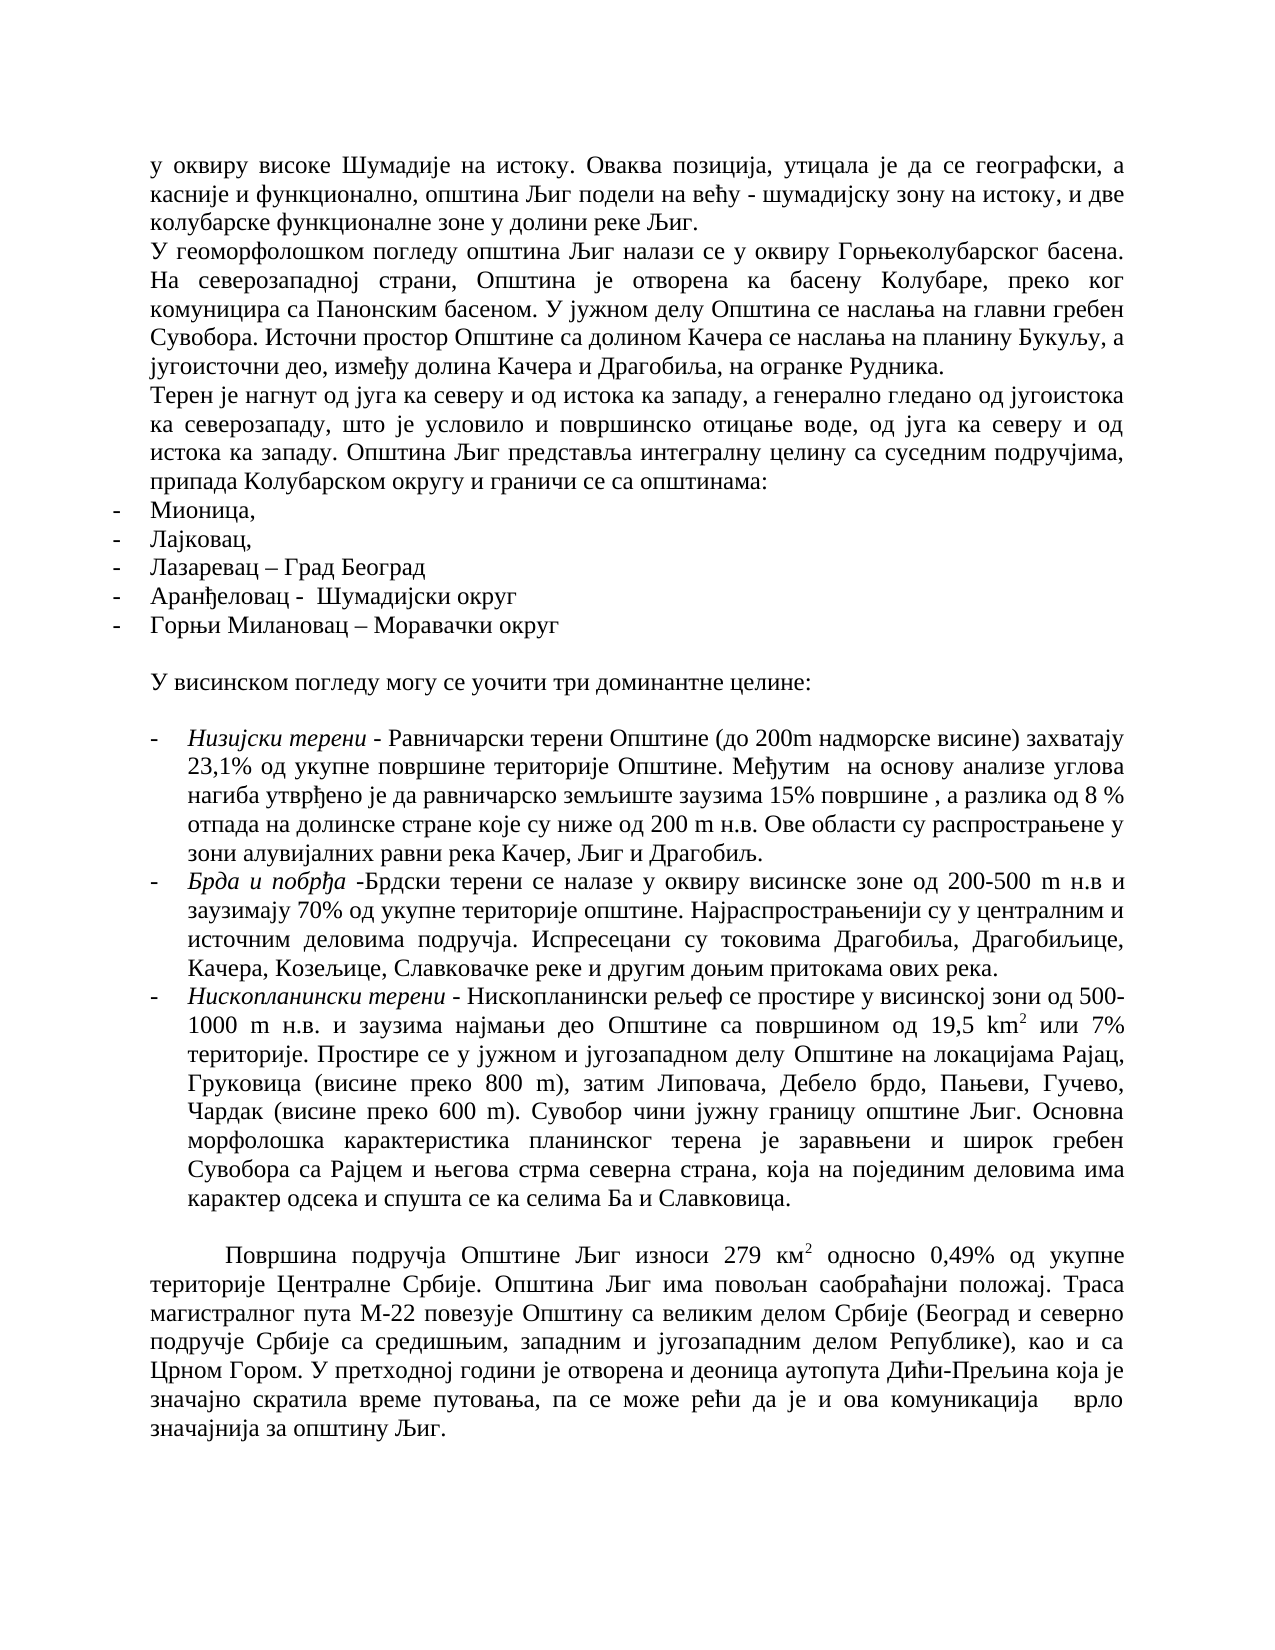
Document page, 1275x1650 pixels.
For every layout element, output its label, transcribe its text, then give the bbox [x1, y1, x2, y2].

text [150, 150, 1125, 236]
list Низијски терени - Равничарски терени Општине (до 200m надморске висине) захватају 23,1% од укупне површине територије Општине. Међутим на основу анализе углова нагиба утврђено је да равничарско земљиште заузима 15% површине , а разлика од 8 % отпада на долинске стране које су ниже од 200 m н.в. Ове области су распрострањене у зони алувијалних равни река Качер, Љиг и Драгобиљ. [150, 723, 1125, 866]
list Лајковац, [112, 524, 1125, 552]
list Лазаревац – Град Београд [112, 552, 1125, 581]
list Брда и побрђа -Брдски терени се налазе у оквиру висинске зоне од 200-500 m н.в и заузимају 70% од укупне територије општине. Најраспрострањенији су у централним и источним деловима подручја. Испресецани су токовима Драгобиља, Драгобиљице, Качера, Козељице, Славковачке реке и другим доњим притокама ових река. [150, 866, 1125, 981]
text У геоморфолошком погледу општина Љиг налази се у оквиру Горњеколубарског басена. На северозападној страни, Општина је отворена ка басену Колубаре, преко ког комуницира са Панонским басеном. У јужном делу Општина се наслања на главни гребен Сувобора. Источни простор Општине са долином Качера се наслања на планину Букуљу, а југоисточни део, између долина Качера и Драгобиља, на огранке Рудника. [150, 236, 1125, 380]
text У висинском погледу могу се уочити три доминантне целине: [150, 667, 1125, 696]
list Мионица, [112, 495, 1125, 524]
text Терен је нагнут од југа ка северу и од истока ка западу, а генерално гледано од југоистока ка северозападу, што је условило и површинско отицање воде, од југа ка северу и од истока ка западу. Општина Љиг представља интегралну целину са суседним подручјима, припада Колубарском округу и граничи се са општинама: [150, 380, 1125, 495]
list Аранђеловац - Шумадијски округ [112, 581, 1125, 610]
text Површина подручја Општине Љиг износи 279 км2 односно 0,49% од укупне територије Централне Србије. Општина Љиг има повољан саобраћајни положај. Траса магистралног пута М-22 повезује Општину са великим делом Србије (Београд и северно подручје Србије са средишњим, западним и југозападним делом Републике), као и са Црном Гором. У претходној години је отворена и деоница аутопута Дићи-Прељина која је значајно скратила време путовања, па се може рећи да је и ова комуникација врло значајнија за општину Љиг. [150, 1240, 1125, 1441]
list Горњи Милановац – Моравачки округ [112, 610, 1125, 639]
list Нископланински терени - Нископланински рељеф се простире у висинској зони од 500-1000 m н.в. и заузима најмањи део Општине са површином од 19,5 km2 или 7% територије. Простире се у јужном и југозападном делу Општине на локацијама Рајац, Груковица (висине преко 800 m), затим Липовача, Дебело брдо, Пањеви, Гучево, Чардак (висине преко 600 m). Сувобор чини јужну границу општине Љиг. Основна морфолошка карактеристика планинског терена је заравњени и широк гребен Сувобора са Рајцем и његова стрма северна страна, која на појединим деловима има карактер одсека и спушта се ка селима Ба и Славковица. [150, 981, 1125, 1211]
